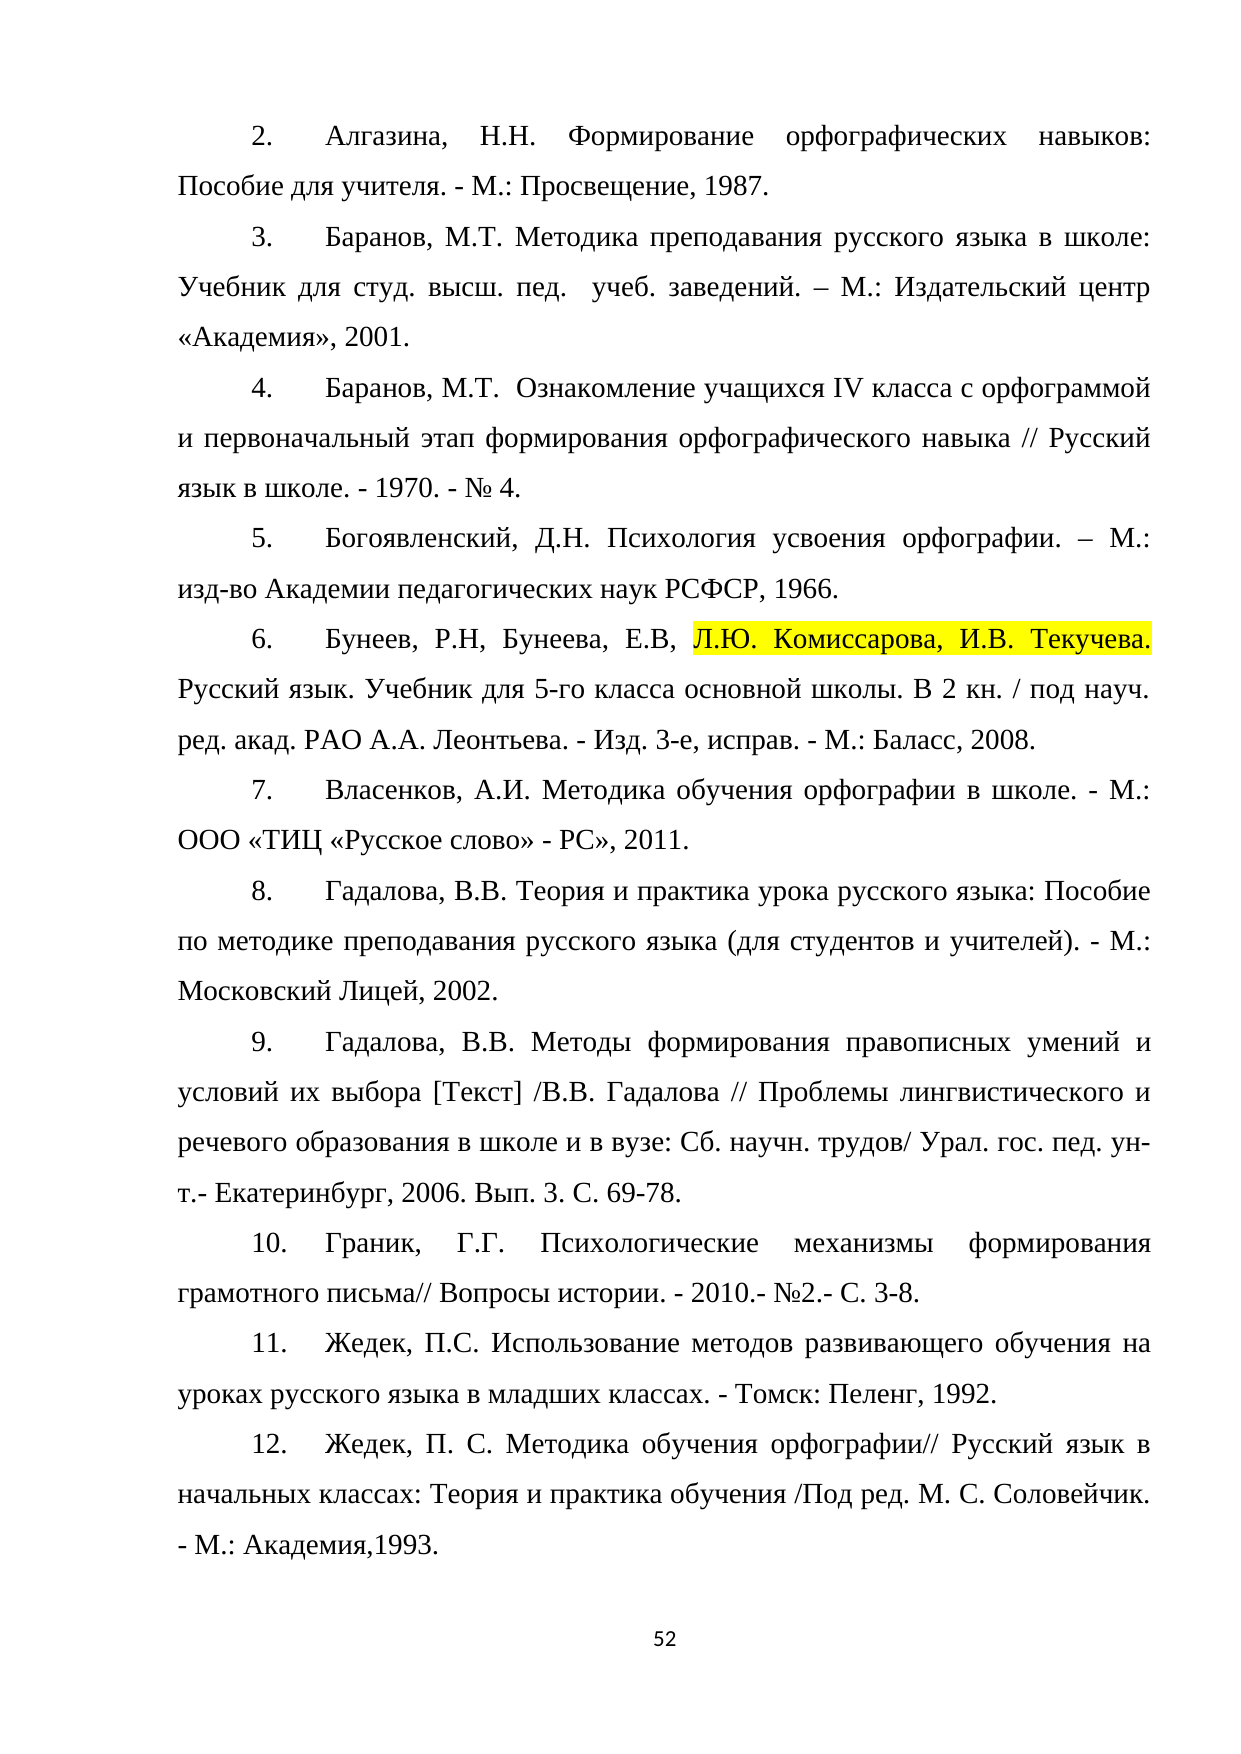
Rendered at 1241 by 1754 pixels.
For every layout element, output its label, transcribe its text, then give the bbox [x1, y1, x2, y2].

list Жедек, П. С. Методика обучения орфографии// Русский язык в начальных классах: Теория и практика обучения /Под ред. М. С. Соловейчик. - М.: Академия,1993. [177, 1426, 1152, 1560]
list Баранов, М.Т. Ознакомление учащихся IV класса с орфограммой и первоначальный этап формирования орфографического навыка // Русский язык в школе. - 1970. - № 4. [177, 370, 1152, 504]
list Граник, Г.Г. Психологические механизмы формирования грамотного письма// Вопросы истории. - 2010.- №2.- С. 3-8. [177, 1225, 1152, 1309]
list Богоявленский, Д.Н. Психология усвоения орфографии. – М.: изд-во Академии педагогических наук РСФСР, 1966. [177, 521, 1152, 604]
list Алгазина, Н.Н. Формирование орфографических навыков: Пособие для учителя. - М.: Просвещение, 1987. [177, 118, 1152, 202]
list Гадалова, В.В. Теория и практика урока русского языка: Пособие по методике преподавания русского языка (для студентов и учителей). - М.: Московский Лицей, 2002. [177, 873, 1152, 1007]
list Баранов, М.Т. Методика преподавания русского языка в школе: Учебник для студ. высш. пед. учеб. заведений. – М.: Издательский центр «Академия», 2001. [177, 219, 1152, 353]
list Жедек, П.С. Использование методов развивающего обучения на уроках русского языка в младших классах. - Томск: Пеленг, 1992. [177, 1326, 1152, 1409]
list Бунеев, Р.Н, Бунеева, Е.В, Л.Ю. Комиссарова, И.В. Текучева. Русский язык. Учебник для 5-го класса основной школы. В 2 кн. / под науч. ред. акад. РАО А.А. Леонтьева. - Изд. 3-е, исправ. - М.: Баласс, 2008. [177, 621, 1152, 755]
list Власенков, А.И. Методика обучения орфографии в школе. - М.: ООО «ТИЦ «Русское слово» - РС», 2011. [177, 772, 1152, 856]
list Гадалова, В.В. Методы формирования правописных умений и условий их выбора [Текст] /В.В. Гадалова // Проблемы лингвистического и речевого образования в школе и в вузе: Сб. научн. трудов/ Урал. гос. пед. ун-т.- Екатеринбург, 2006. Вып. 3. С. 69-78. [177, 1024, 1152, 1208]
